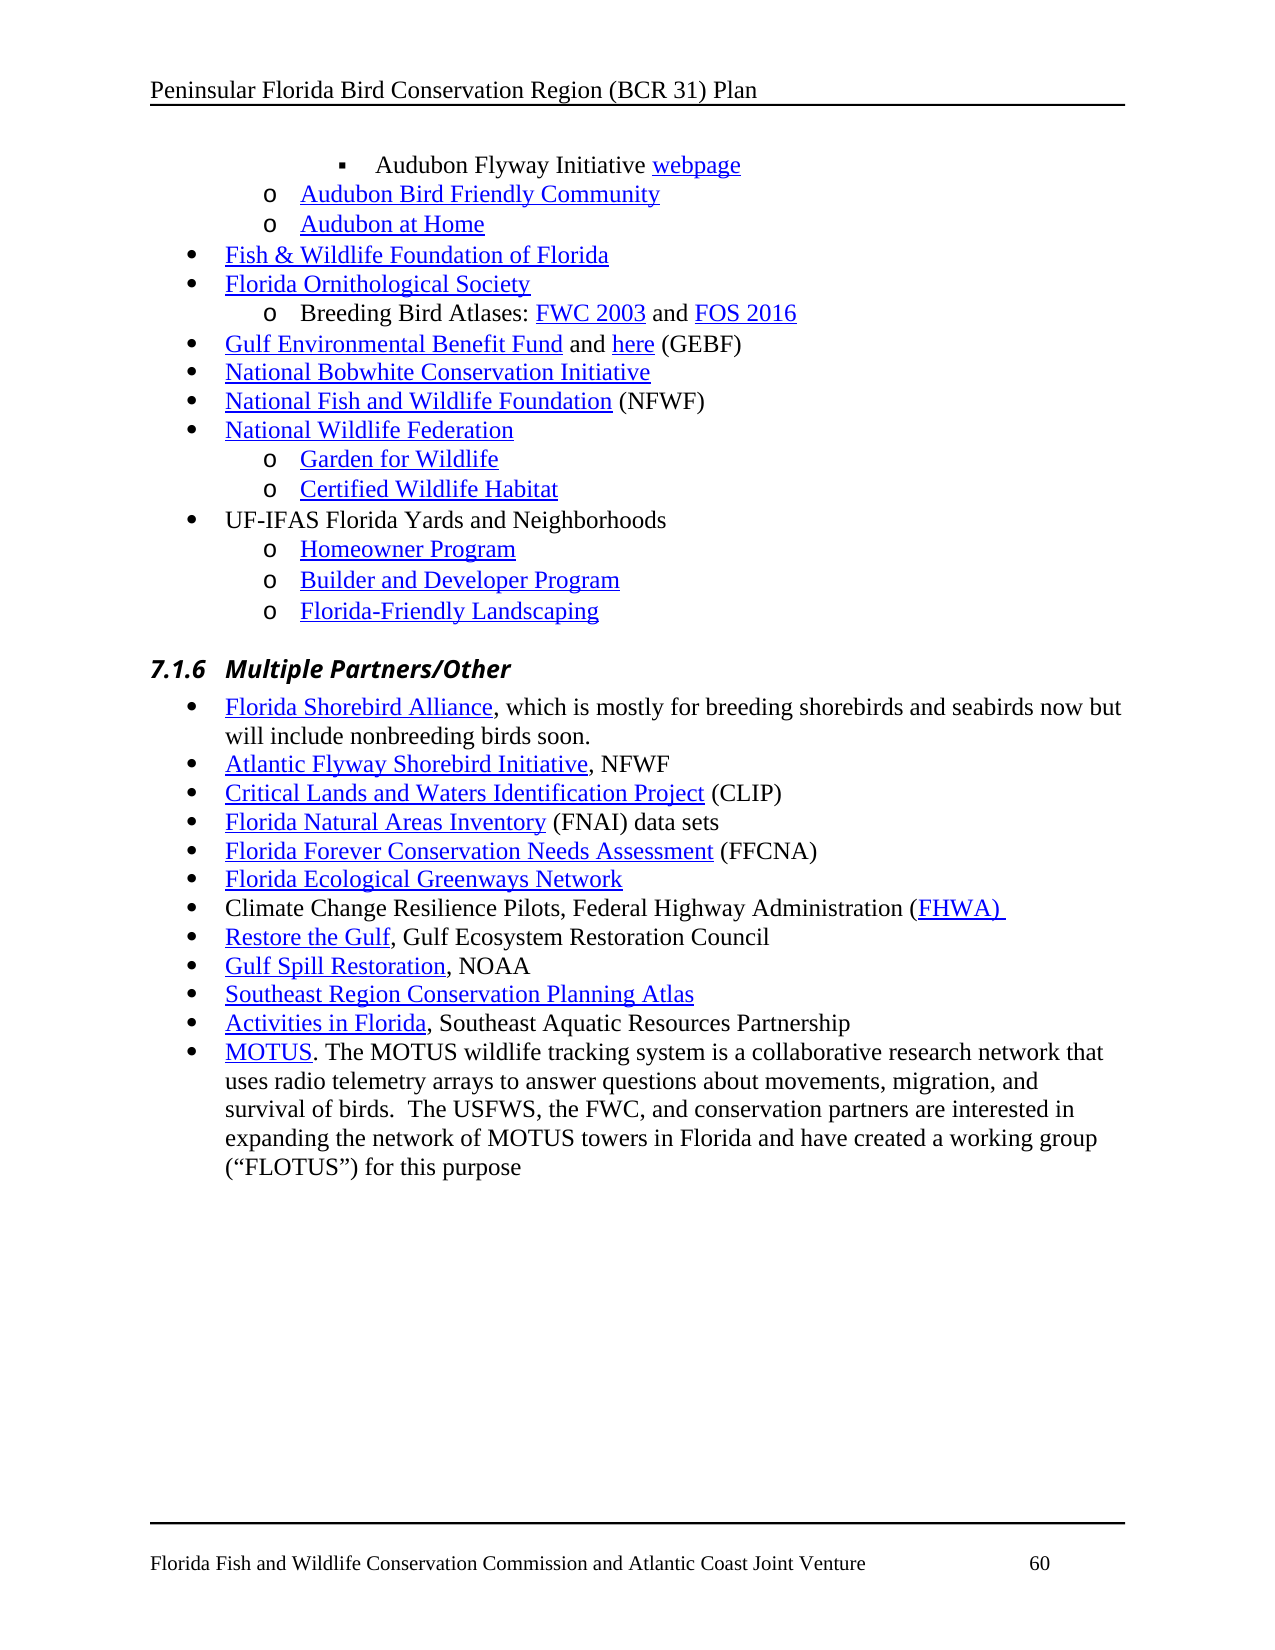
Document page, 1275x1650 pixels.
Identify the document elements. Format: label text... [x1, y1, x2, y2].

list Restore the Gulf, Gulf Ecosystem Restoration Council [187, 922, 1125, 951]
list National Bobwhite Conservation Initiative [187, 357, 1125, 386]
list Certified Wildlife Habitat [262, 474, 1125, 505]
list Florida Forever Conservation Needs Assessment (FFCNA) [187, 836, 1125, 864]
list Atlantic Flyway Shorebird Initiative, NFWF [187, 749, 1125, 778]
list Gulf Environmental Benefit Fund and here (GEBF) [187, 329, 1125, 357]
list Audubon at Home [262, 209, 1125, 240]
list Homeowner Program [262, 534, 1125, 565]
list Florida Shorebird Alliance, which is mostly for breeding shorebirds and seabirds now but will include nonbreeding birds soon. [187, 692, 1125, 749]
list Florida Ecological Greenways Network [187, 864, 1125, 893]
list Audubon Bird Friendly Community [262, 179, 1125, 209]
list Builder and Developer Program [262, 565, 1125, 596]
list National Wildlife Federation [187, 415, 1125, 444]
list Florida Ornithological Society [187, 269, 1125, 298]
list Garden for Wildlife [262, 444, 1125, 474]
list MOTUS. The MOTUS wildlife tracking system is a collaborative research network that uses radio telemetry arrays to answer questions about movements, migration, and survival of birds. The USFWS, the FWC, and conservation partners are interested in expanding the network of MOTUS towers in Florida and have created a working group (“FLOTUS”) for this purpose [187, 1037, 1125, 1181]
list Gulf Spill Restoration, NOAA [187, 951, 1125, 979]
list Florida Natural Areas Inventory (FNAI) data sets [187, 807, 1125, 836]
subtitle Multiple Partners/Other [150, 652, 1125, 686]
list Activities in Florida, Southeast Aquatic Resources Partnership [187, 1008, 1125, 1037]
list Southeast Region Conservation Planning Atlas [187, 979, 1125, 1008]
list Florida-Friendly Landscaping [262, 596, 1125, 627]
list National Fish and Wildlife Foundation (NFWF) [187, 386, 1125, 415]
list UF-IFAS Florida Yards and Neighborhoods [187, 505, 1125, 534]
list Fish & Wildlife Foundation of Florida [187, 240, 1125, 269]
list Breeding Bird Atlases: FWC 2003 and FOS 2016 [262, 298, 1125, 329]
list Audubon Flyway Initiative webpage [337, 150, 1125, 179]
list Climate Change Resilience Pilots, Federal Highway Administration (FHWA) [187, 893, 1125, 922]
list Critical Lands and Waters Identification Project (CLIP) [187, 778, 1125, 807]
